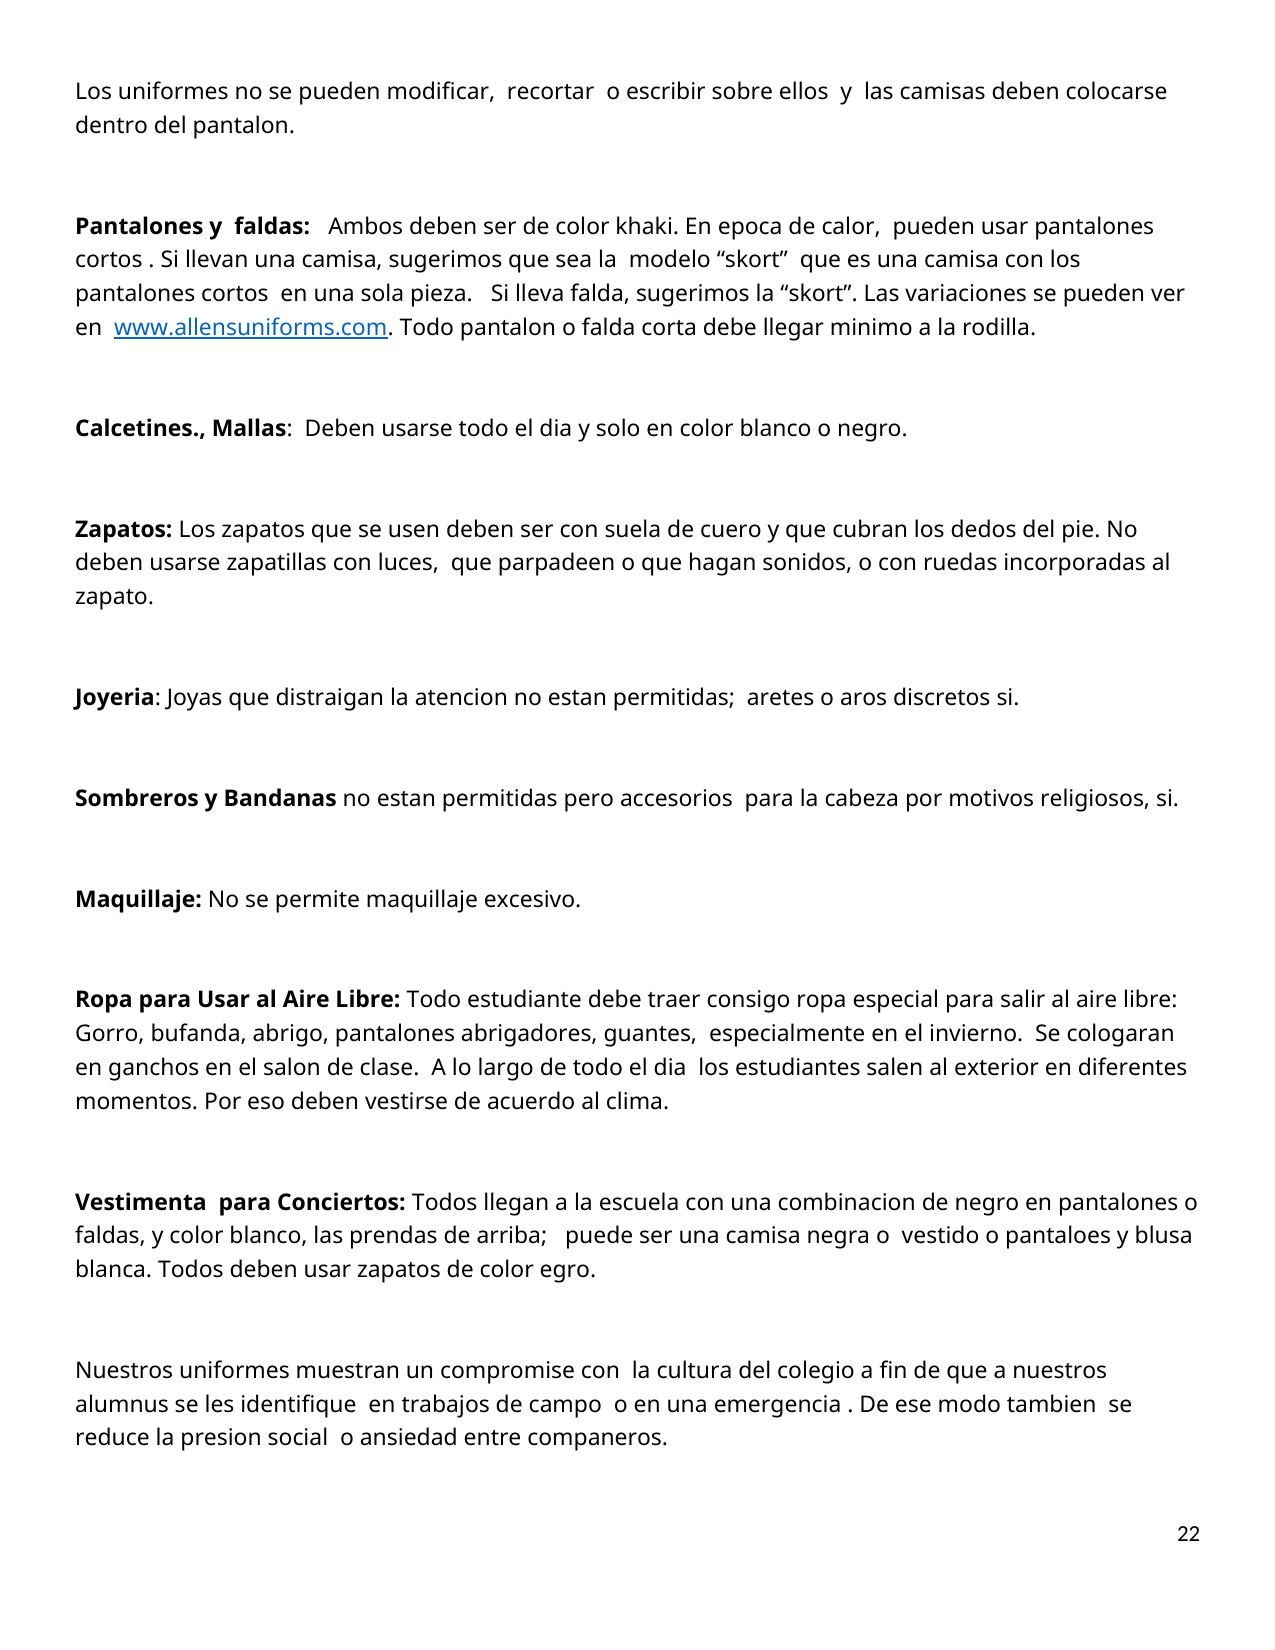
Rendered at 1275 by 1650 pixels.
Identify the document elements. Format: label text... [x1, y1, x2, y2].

text Nuestros uniformes muestran un compromise con la cultura del colegio a fin de que a nuestros alumnus se les identifique en trabajos de campo o en una emergencia . De ese modo tambien se reduce la presion social o ansiedad entre companeros. [75, 1354, 1200, 1452]
text Vestimenta para Conciertos: Todos llegan a la escuela con una combinacion de negro en pantalones o faldas, y color blanco, las prendas de arriba; puede ser una camisa negra o vestido o pantaloes y blusa blanca. Todos deben usar zapatos de color egro. [75, 1185, 1200, 1284]
text Maquillaje: No se permite maquillaje excesivo. [75, 882, 1200, 914]
text Zapatos: Los zapatos que se usen deben ser con suela de cuero y que cubran los dedos del pie. No deben usarse zapatillas con luces, que parpadeen o que hagan sonidos, o con ruedas incorporadas al zapato. [75, 512, 1200, 611]
text Calcetines., Mallas: Deben usarse todo el dia y solo en color blanco o negro. [75, 412, 1200, 443]
text Joyeria: Joyas que distraigan la atencion no estan permitidas; aretes o aros discretos si. [75, 681, 1200, 712]
text Ropa para Usar al Aire Libre: Todo estudiante debe traer consigo ropa especial para salir al aire libre: Gorro, bufanda, abrigo, pantalones abrigadores, guantes, especialmente en el invierno. Se cologaran en ganchos en el salon de clase. A lo largo de todo el dia los estudiantes salen al exterior en diferentes momentos. Por eso deben vestirse de acuerdo al clima. [75, 983, 1200, 1116]
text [75, 75, 1200, 140]
text Pantalones y faldas: Ambos deben ser de color khaki. En epoca de calor, pueden usar pantalones cortos . Si llevan una camisa, sugerimos que sea la modelo “skort” que es una camisa con los pantalones cortos en una sola pieza. Si lleva falda, sugerimos la “skort”. Las variaciones se pueden ver en www.allensuniforms.com. Todo pantalon o falda corta debe llegar minimo a la rodilla. [75, 209, 1200, 342]
text Sombreros y Bandanas no estan permitidas pero accesorios para la cabeza por motivos religiosos, si. [75, 782, 1200, 813]
